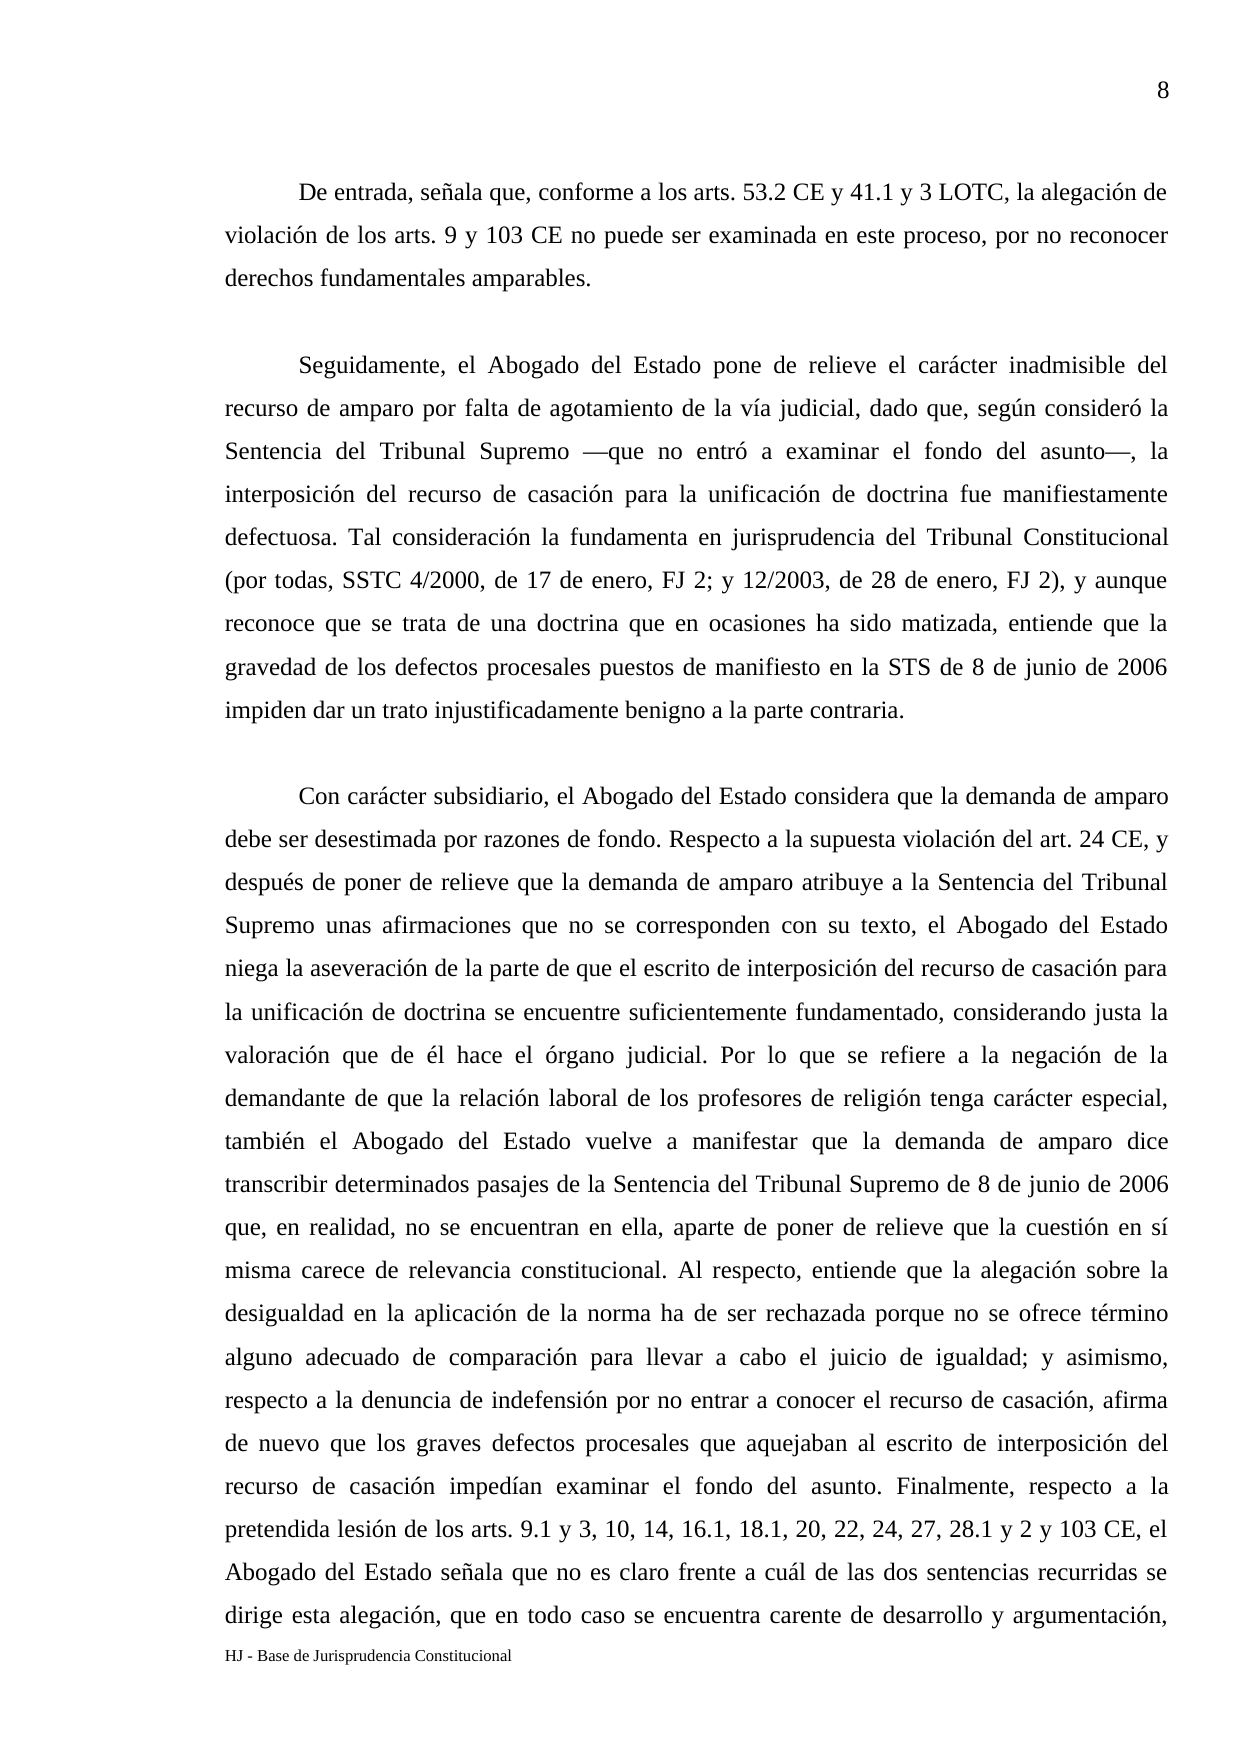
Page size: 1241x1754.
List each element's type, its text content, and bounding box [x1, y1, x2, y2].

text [224, 781, 1169, 1629]
text De entrada, señala que, conforme a los arts. 53.2 CE y 41.1 y 3 LOTC, la alegación de violación de los arts. 9 y 103 CE no puede ser examinada en este proceso, por no reconocer derechos fundamentales amparables. [224, 177, 1169, 292]
text Seguidamente, el Abogado del Estado pone de relieve el carácter inadmisible del recurso de amparo por falta de agotamiento de la vía judicial, dado que, según consideró la Sentencia del Tribunal Supremo —que no entró a examinar el fondo del asunto—, la interposición del recurso de casación para la unificación de doctrina fue manifiestamente defectuosa. Tal consideración la fundamenta en jurisprudencia del Tribunal Constitucional (por todas, SSTC 4/2000, de 17 de enero, FJ 2; y 12/2003, de 28 de enero, FJ 2), y aunque reconoce que se trata de una doctrina que en ocasiones ha sido matizada, entiende que la gravedad de los defectos procesales puestos de manifiesto en la STS de 8 de junio de 2006 impiden dar un trato injustificadamente benigno a la parte contraria. [224, 350, 1169, 723]
